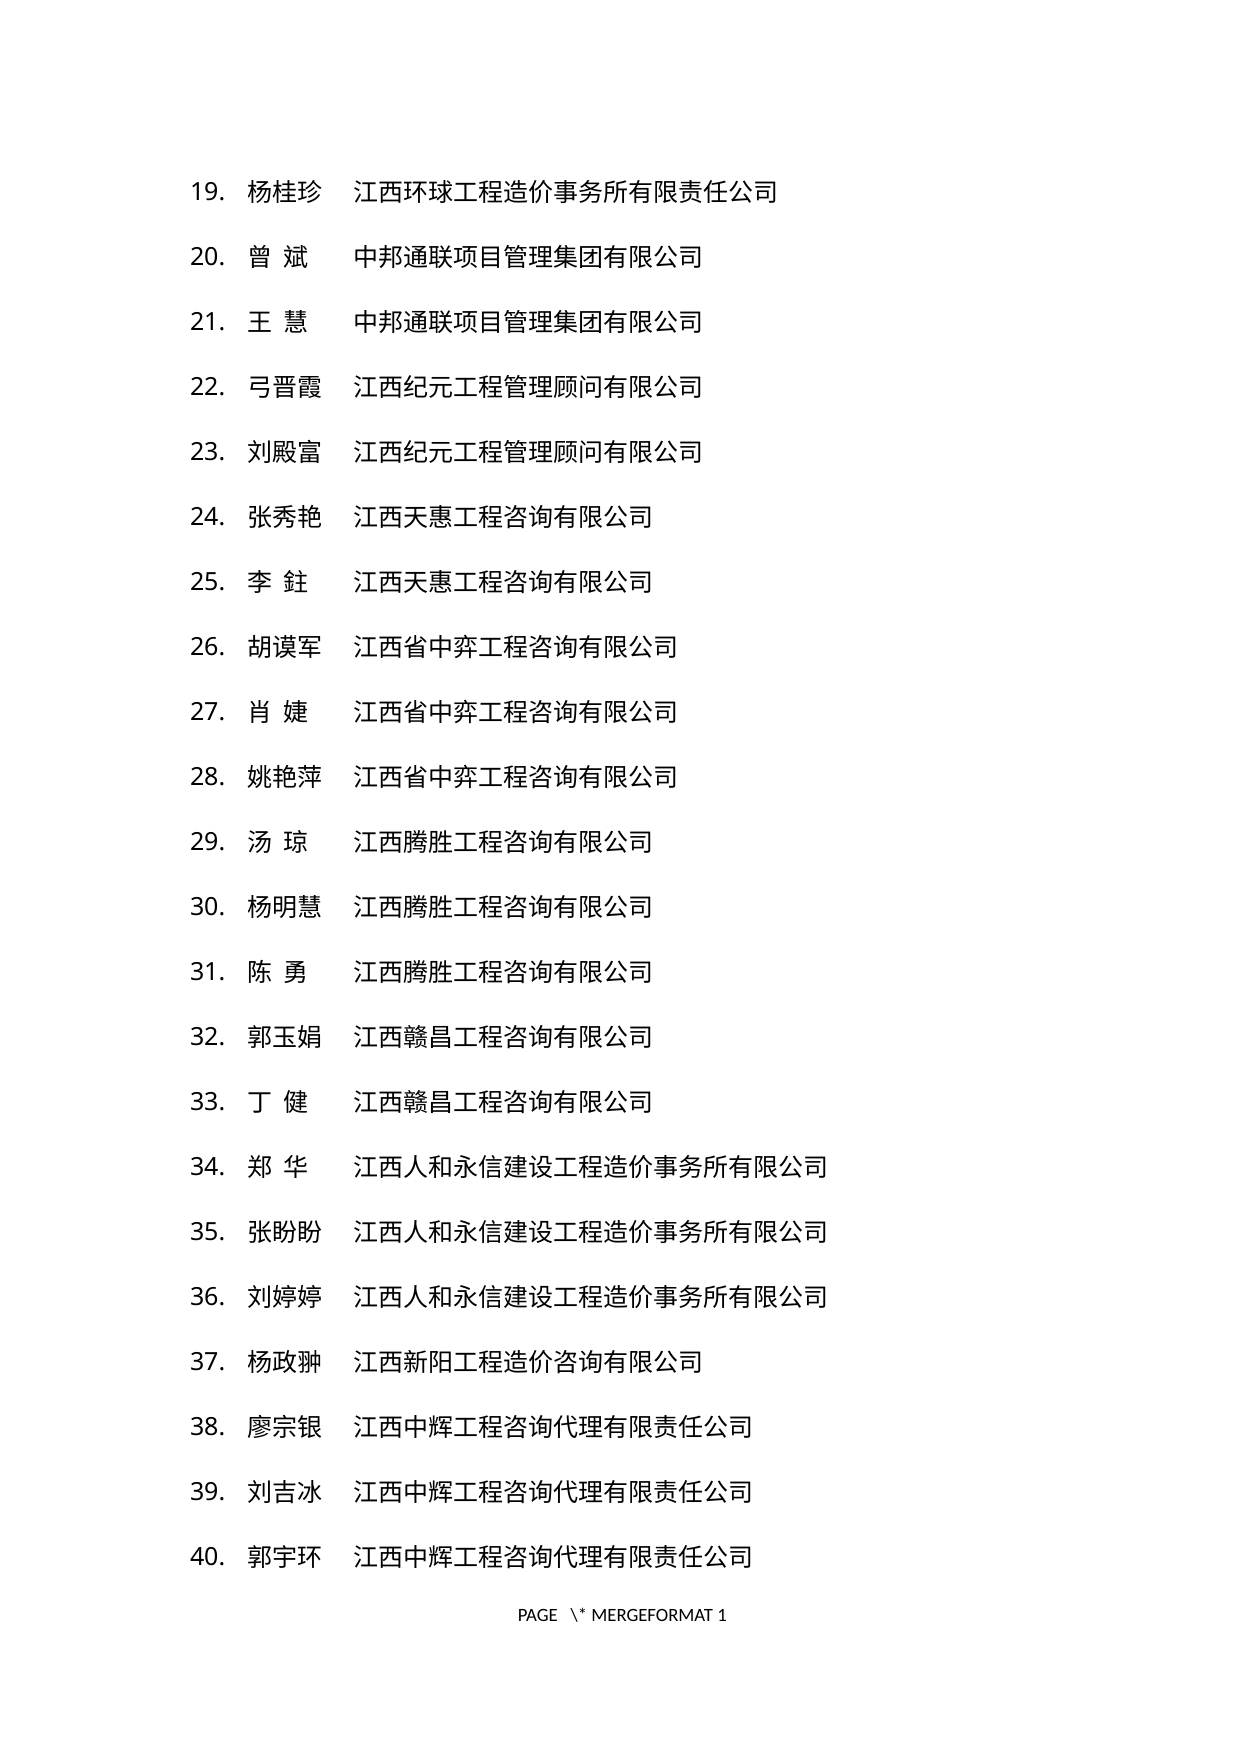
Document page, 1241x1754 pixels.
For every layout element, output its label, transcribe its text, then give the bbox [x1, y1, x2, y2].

table_cell 37. [164, 1329, 236, 1393]
table_cell 江西人和永信建设工程造价事务所有限公司 [343, 1264, 1086, 1328]
table_cell 江西中辉工程咨询代理有限责任公司 [343, 1524, 1086, 1588]
table_cell 江西腾胜工程咨询有限公司 [343, 809, 1086, 873]
table_cell 汤 琼 [236, 809, 342, 873]
table_cell 24. [164, 484, 236, 548]
table_cell 肖 婕 [236, 679, 342, 743]
table_cell 35. [164, 1199, 236, 1263]
table_cell 21. [164, 289, 236, 353]
table_cell 29. [164, 809, 236, 873]
table_cell 江西天惠工程咨询有限公司 [343, 549, 1086, 613]
table_cell 中邦通联项目管理集团有限公司 [343, 289, 1086, 353]
table_cell 丁 健 [236, 1069, 342, 1133]
table_cell 36. [164, 1264, 236, 1328]
table_cell 江西赣昌工程咨询有限公司 [343, 1069, 1086, 1133]
table_cell 26. [164, 614, 236, 678]
table_cell 江西赣昌工程咨询有限公司 [343, 1004, 1086, 1068]
table_cell 江西人和永信建设工程造价事务所有限公司 [343, 1199, 1086, 1263]
table_cell 38. [164, 1394, 236, 1458]
table_cell 22. [164, 354, 236, 418]
table_cell 刘婷婷 [236, 1264, 342, 1328]
table_cell 郑 华 [236, 1134, 342, 1198]
table_cell 32. [164, 1004, 236, 1068]
table_cell 王 慧 [236, 289, 342, 353]
table_cell 杨明慧 [236, 874, 342, 938]
table_cell 李 鉒 [236, 549, 342, 613]
table_cell 江西纪元工程管理顾问有限公司 [343, 419, 1086, 483]
table_cell 23. [164, 419, 236, 483]
table_cell 陈 勇 [236, 939, 342, 1003]
table_cell 27. [164, 679, 236, 743]
table_cell 姚艳萍 [236, 744, 342, 808]
table_cell 郭玉娟 [236, 1004, 342, 1068]
table_cell 廖宗银 [236, 1394, 342, 1458]
table_cell 江西人和永信建设工程造价事务所有限公司 [343, 1134, 1086, 1198]
table_cell 20. [164, 224, 236, 288]
table_cell 江西腾胜工程咨询有限公司 [343, 939, 1086, 1003]
table_cell 江西省中弈工程咨询有限公司 [343, 614, 1086, 678]
table_cell 江西中辉工程咨询代理有限责任公司 [343, 1394, 1086, 1458]
table_cell 刘吉冰 [236, 1459, 342, 1523]
table_cell 张盼盼 [236, 1199, 342, 1263]
table_cell 江西环球工程造价事务所有限责任公司 [343, 159, 1086, 223]
table_cell 刘殿富 [236, 419, 342, 483]
table_cell 40. [164, 1524, 236, 1588]
table_cell 39. [164, 1459, 236, 1523]
table_cell 30. [164, 874, 236, 938]
table_cell 郭宇环 [236, 1524, 342, 1588]
table_cell 曾 斌 [236, 224, 342, 288]
table_cell 31. [164, 939, 236, 1003]
table_cell 28. [164, 744, 236, 808]
table_cell 江西天惠工程咨询有限公司 [343, 484, 1086, 548]
table_cell 25. [164, 549, 236, 613]
table_cell 张秀艳 [236, 484, 342, 548]
table_cell 江西腾胜工程咨询有限公司 [343, 874, 1086, 938]
table_cell 江西省中弈工程咨询有限公司 [343, 679, 1086, 743]
table_cell 中邦通联项目管理集团有限公司 [343, 224, 1086, 288]
table_cell 杨桂珍 [236, 159, 342, 223]
table_cell 江西纪元工程管理顾问有限公司 [343, 354, 1086, 418]
table_cell 19. [164, 159, 236, 223]
table_cell 江西省中弈工程咨询有限公司 [343, 744, 1086, 808]
table_cell 江西中辉工程咨询代理有限责任公司 [343, 1459, 1086, 1523]
table_cell 弓晋霞 [236, 354, 342, 418]
table_cell 江西新阳工程造价咨询有限公司 [343, 1329, 1086, 1393]
table_cell 杨政翀 [236, 1329, 342, 1393]
table_cell 33. [164, 1069, 236, 1133]
table_cell 胡谟军 [236, 614, 342, 678]
table_cell 34. [164, 1134, 236, 1198]
